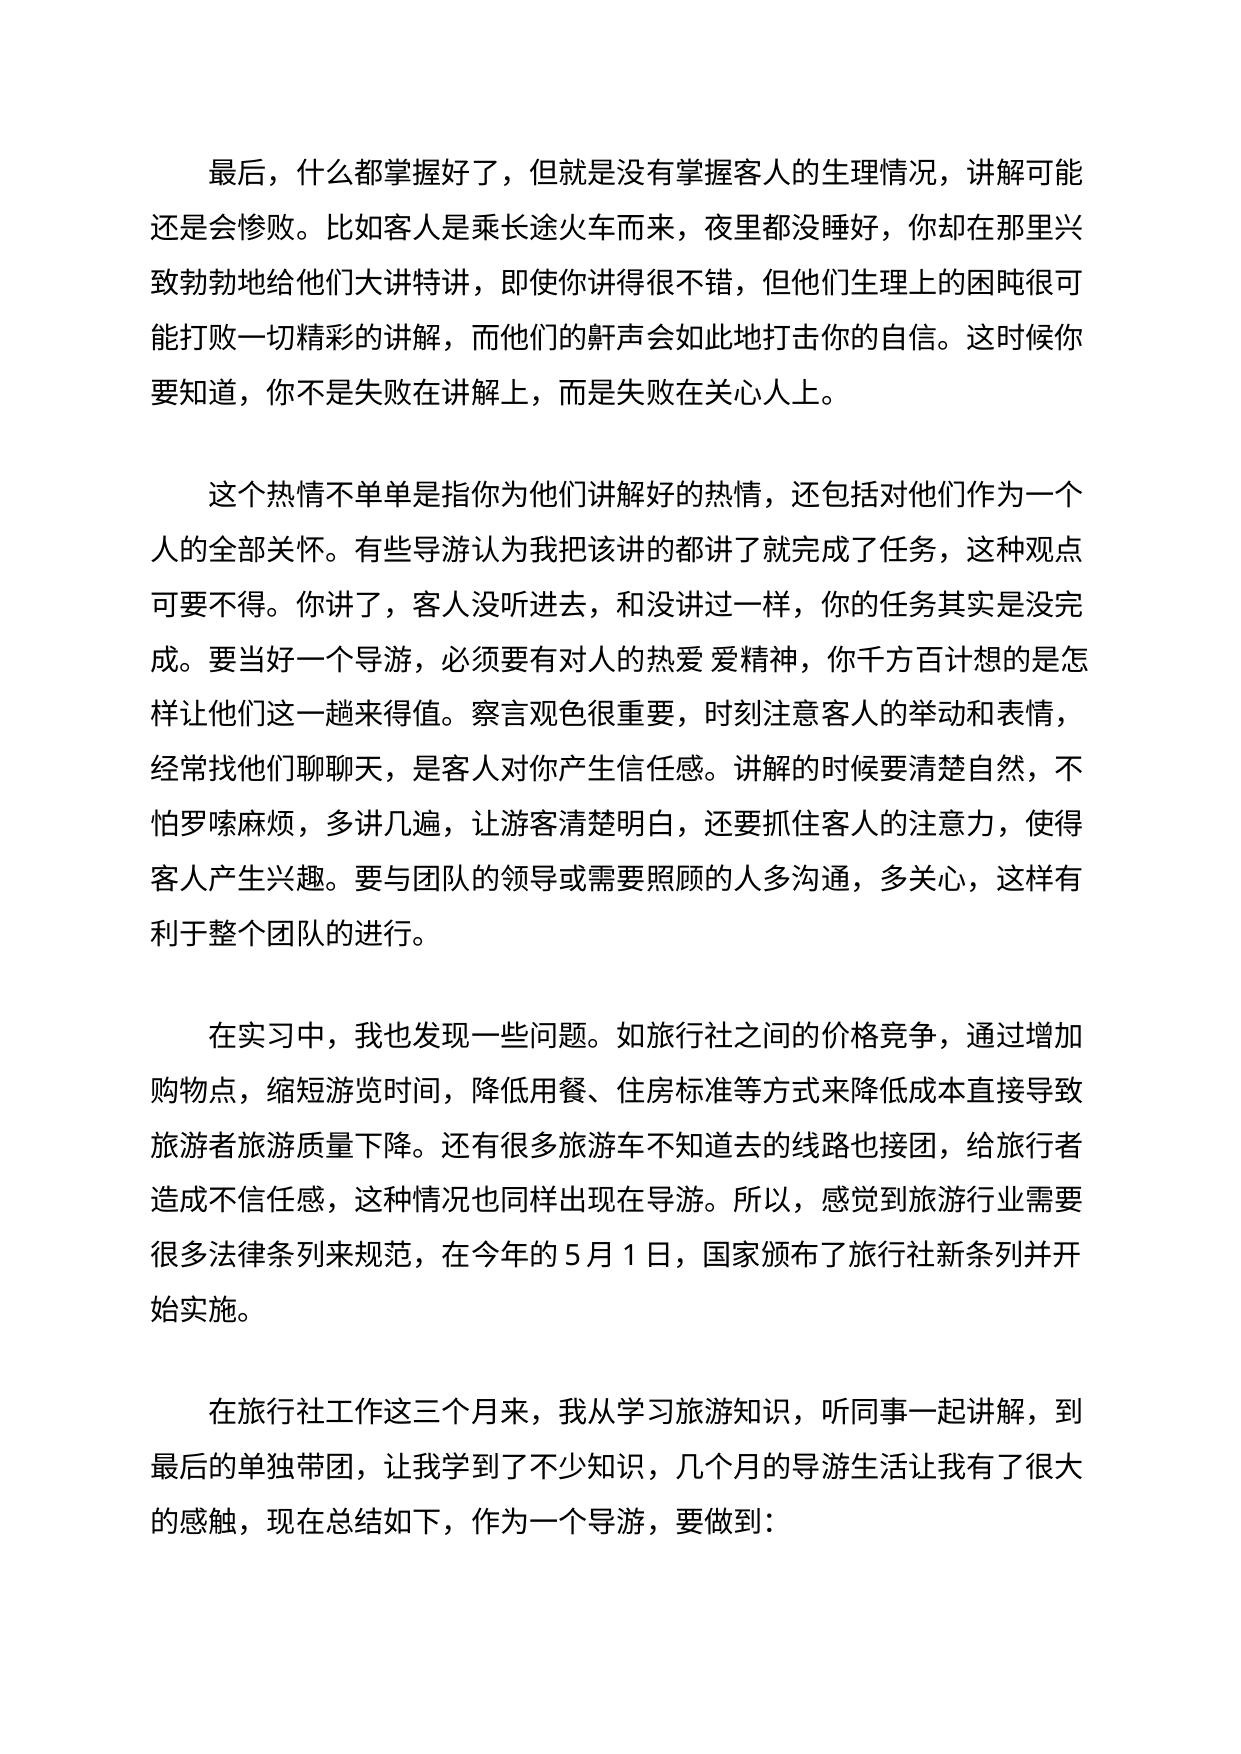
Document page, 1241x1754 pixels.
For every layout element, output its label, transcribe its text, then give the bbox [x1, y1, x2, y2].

text 在旅行社工作这三个月来，我从学习旅游知识，听同事一起讲解，到最后的单独带团，让我学到了不少知识，几个月的导游生活让我有了很大的感触，现在总结如下，作为一个导游，要做到： [150, 1389, 1090, 1541]
text 在实习中，我也发现一些问题。如旅行社之间的价格竞争，通过增加购物点，缩短游览时间，降低用餐、住房标准等方式来降低成本直接导致旅游者旅游质量下降。还有很多旅游车不知道去的线路也接团，给旅行者造成不信任感，这种情况也同样出现在导游。所以，感觉到旅游行业需要很多法律条列来规范，在今年的5月1日，国家颁布了旅行社新条列并开始实施。 [150, 1012, 1090, 1329]
text 最后，什么都掌握好了，但就是没有掌握客人的生理情况，讲解可能还是会惨败。比如客人是乘长途火车而来，夜里都没睡好，你却在那里兴致勃勃地给他们大讲特讲，即使你讲得很不错，但他们生理上的困盹很可能打败一切精彩的讲解，而他们的鼾声会如此地打击你的自信。这时候你要知道，你不是失败在讲解上，而是失败在关心人上。 [150, 150, 1090, 412]
text 这个热情不单单是指你为他们讲解好的热情，还包括对他们作为一个人的全部关怀。有些导游认为我把该讲的都讲了就完成了任务，这种观点可要不得。你讲了，客人没听进去，和没讲过一样，你的任务其实是没完成。要当好一个导游，必须要有对人的热爱 爱精神，你千方百计想的是怎样让他们这一趟来得值。察言观色很重要，时刻注意客人的举动和表情，经常找他们聊聊天，是客人对你产生信任感。讲解的时候要清楚自然，不怕罗嗦麻烦，多讲几遍，让游客清楚明白，还要抓住客人的注意力，使得客人产生兴趣。要与团队的领导或需要照顾的人多沟通，多关心，这样有利于整个团队的进行。 [150, 471, 1090, 953]
